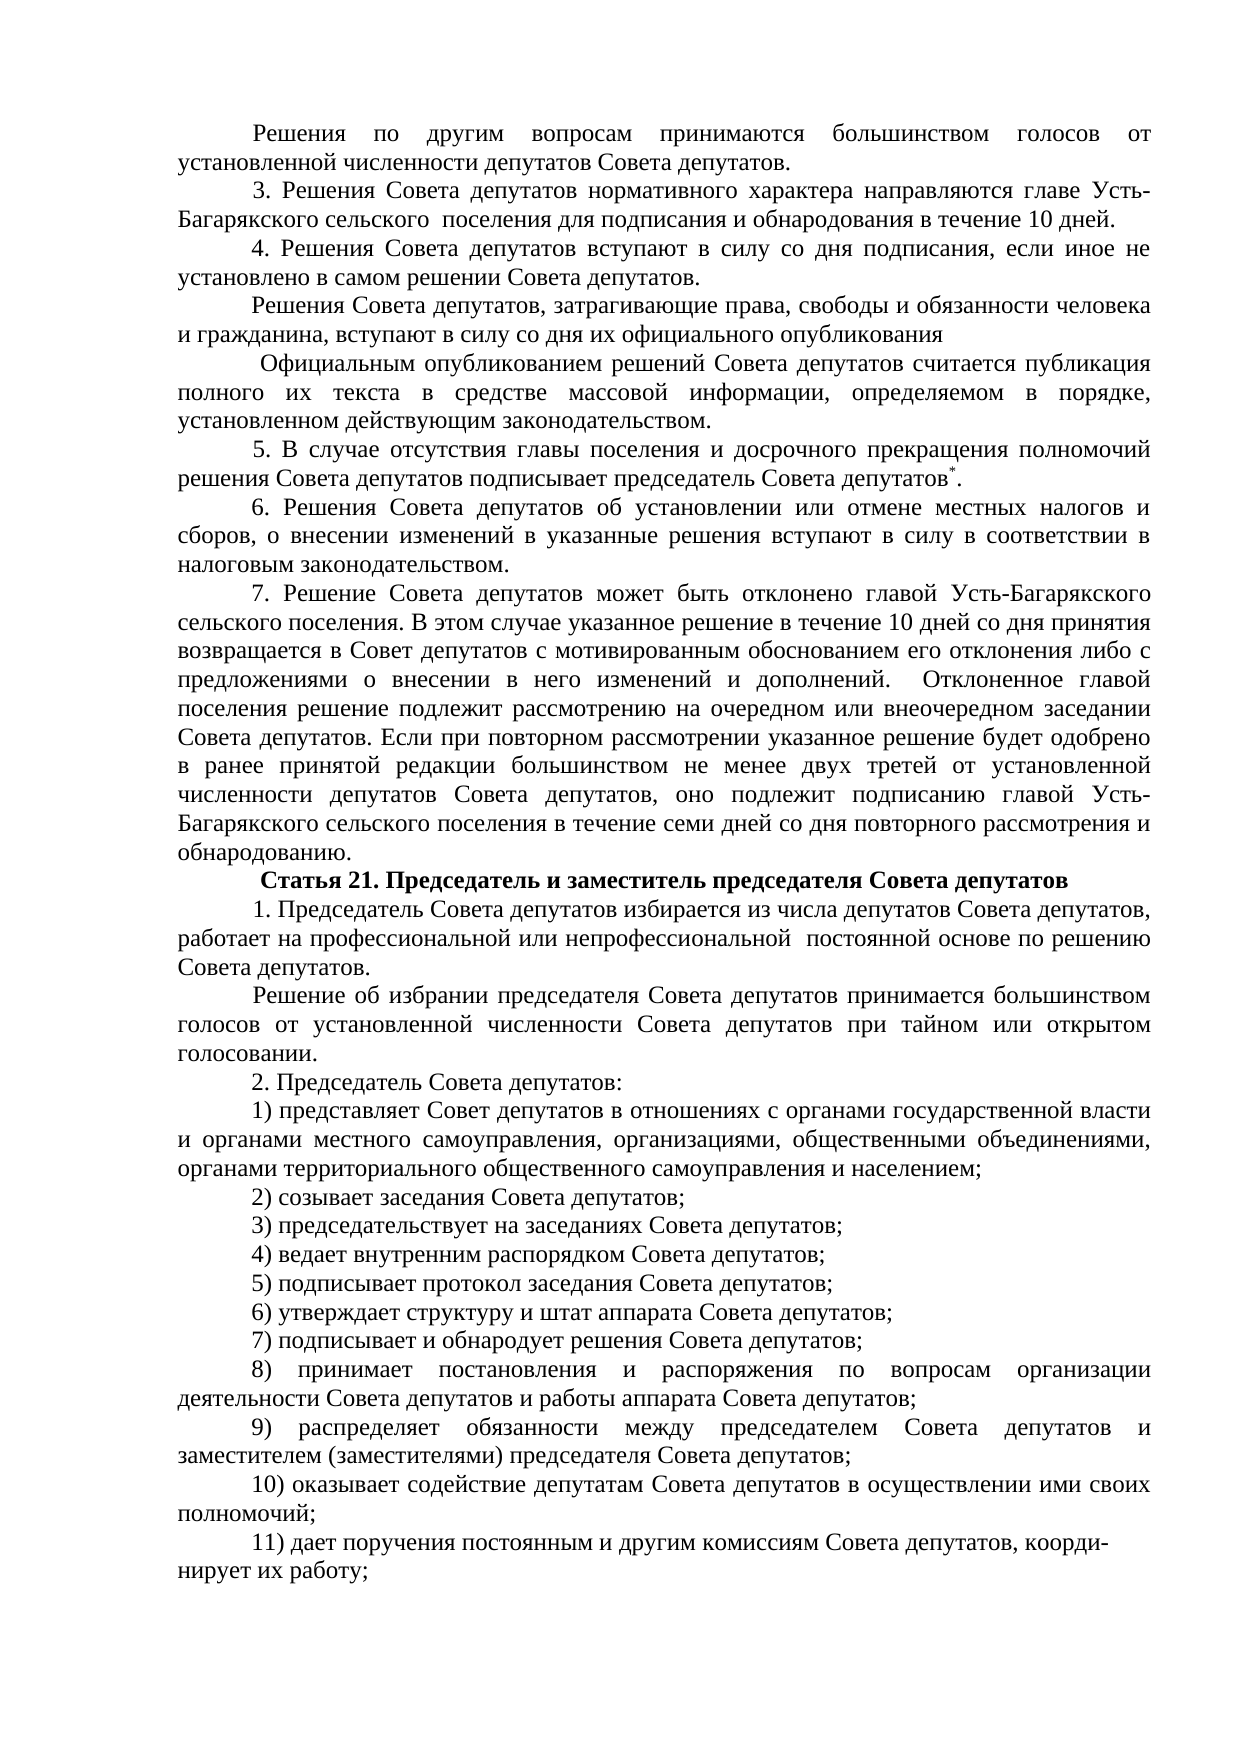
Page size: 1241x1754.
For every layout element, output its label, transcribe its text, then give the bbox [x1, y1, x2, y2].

text 5. В случае отсутствия главы поселения и досрочного прекращения полномочий решения Совета депутатов подписывает председатель Совета депутатов*. [177, 434, 1152, 492]
text Решения по другим вопросам принимаются большинством голосов от установленной численности депутатов Совета депутатов. [177, 118, 1152, 176]
text 7) подписывает и обнародует решения Совета депутатов; [177, 1326, 1152, 1354]
text Статья 21. Председатель и заместитель председателя Совета депутатов [177, 866, 1152, 894]
text 6) утверждает структуру и штат аппарата Совета депутатов; [177, 1297, 1152, 1326]
text Официальным опубликованием решений Совета депутатов считается публикация полного их текста в средстве массовой информации, определяемом в порядке, установленном действующим законодательством. [177, 348, 1152, 434]
text Решения Совета депутатов, затрагивающие права, свободы и обязанности человека и гражданина, вступают в силу со дня их официального опубликования [177, 291, 1152, 348]
text Решение об избрании председателя Совета депутатов принимается большинством голосов от установленной численности Совета депутатов при тайном или открытом голосовании. [177, 981, 1152, 1067]
text 3) председательствует на заседаниях Совета депутатов; [177, 1211, 1152, 1239]
text нирует их работу; [177, 1556, 1152, 1584]
text 2) созывает заседания Совета депутатов; [177, 1182, 1152, 1211]
text 4. Решения Совета депутатов вступают в силу со дня подписания, если иное не установлено в самом решении Совета депутатов. [177, 233, 1152, 291]
text 5) подписывает протокол заседания Совета депутатов; [177, 1268, 1152, 1297]
text 6. Решения Совета депутатов об установлении или отмене местных налогов и сборов, о внесении изменений в указанные решения вступают в силу в соответствии в налоговым законодательством. [177, 492, 1152, 578]
text 9) распределяет обязанности между председателем Совета депутатов и заместителем (заместителями) председателя Совета депутатов; [177, 1412, 1152, 1469]
text 3. Решения Совета депутатов нормативного характера направляются главе Усть-Багарякского сельского поселения для подписания и обнародования в течение 10 дней. [177, 176, 1152, 233]
text 4) ведает внутренним распорядком Совета депутатов; [177, 1239, 1152, 1268]
text 10) оказывает содействие депутатам Совета депутатов в осуществлении ими своих полномочий; [177, 1469, 1152, 1527]
text 11) дает поручения постоянным и другим комиссиям Совета депутатов, коорди- [177, 1527, 1152, 1556]
text 1. Председатель Совета депутатов избирается из числа депутатов Совета депутатов, работает на профессиональной или непрофессиональной постоянной основе по решению Совета депутатов. [177, 894, 1152, 981]
text 2. Председатель Совета депутатов: [177, 1067, 1152, 1096]
text 1) представляет Совет депутатов в отношениях с органами государственной власти и органами местного самоуправления, организациями, общественными объединениями, органами территориального общественного самоуправления и населением; [177, 1096, 1152, 1182]
text 8) принимает постановления и распоряжения по вопросам организации деятельности Совета депутатов и работы аппарата Совета депутатов; [177, 1354, 1152, 1412]
text 7. Решение Совета депутатов может быть отклонено главой Усть-Багарякского сельского поселения. В этом случае указанное решение в течение 10 дней со дня принятия возвращается в Совет депутатов с мотивированным обоснованием его отклонения либо с предложениями о внесении в него изменений и дополнений. Отклоненное главой поселения решение подлежит рассмотрению на очередном или внеочередном заседании Совета депутатов. Если при повторном рассмотрении указанное решение будет одобрено в ранее принятой редакции большинством не менее двух третей от установленной численности депутатов Совета депутатов, оно подлежит подписанию главой Усть-Багарякского сельского поселения в течение семи дней со дня повторного рассмотрения и обнародованию. [177, 578, 1152, 866]
